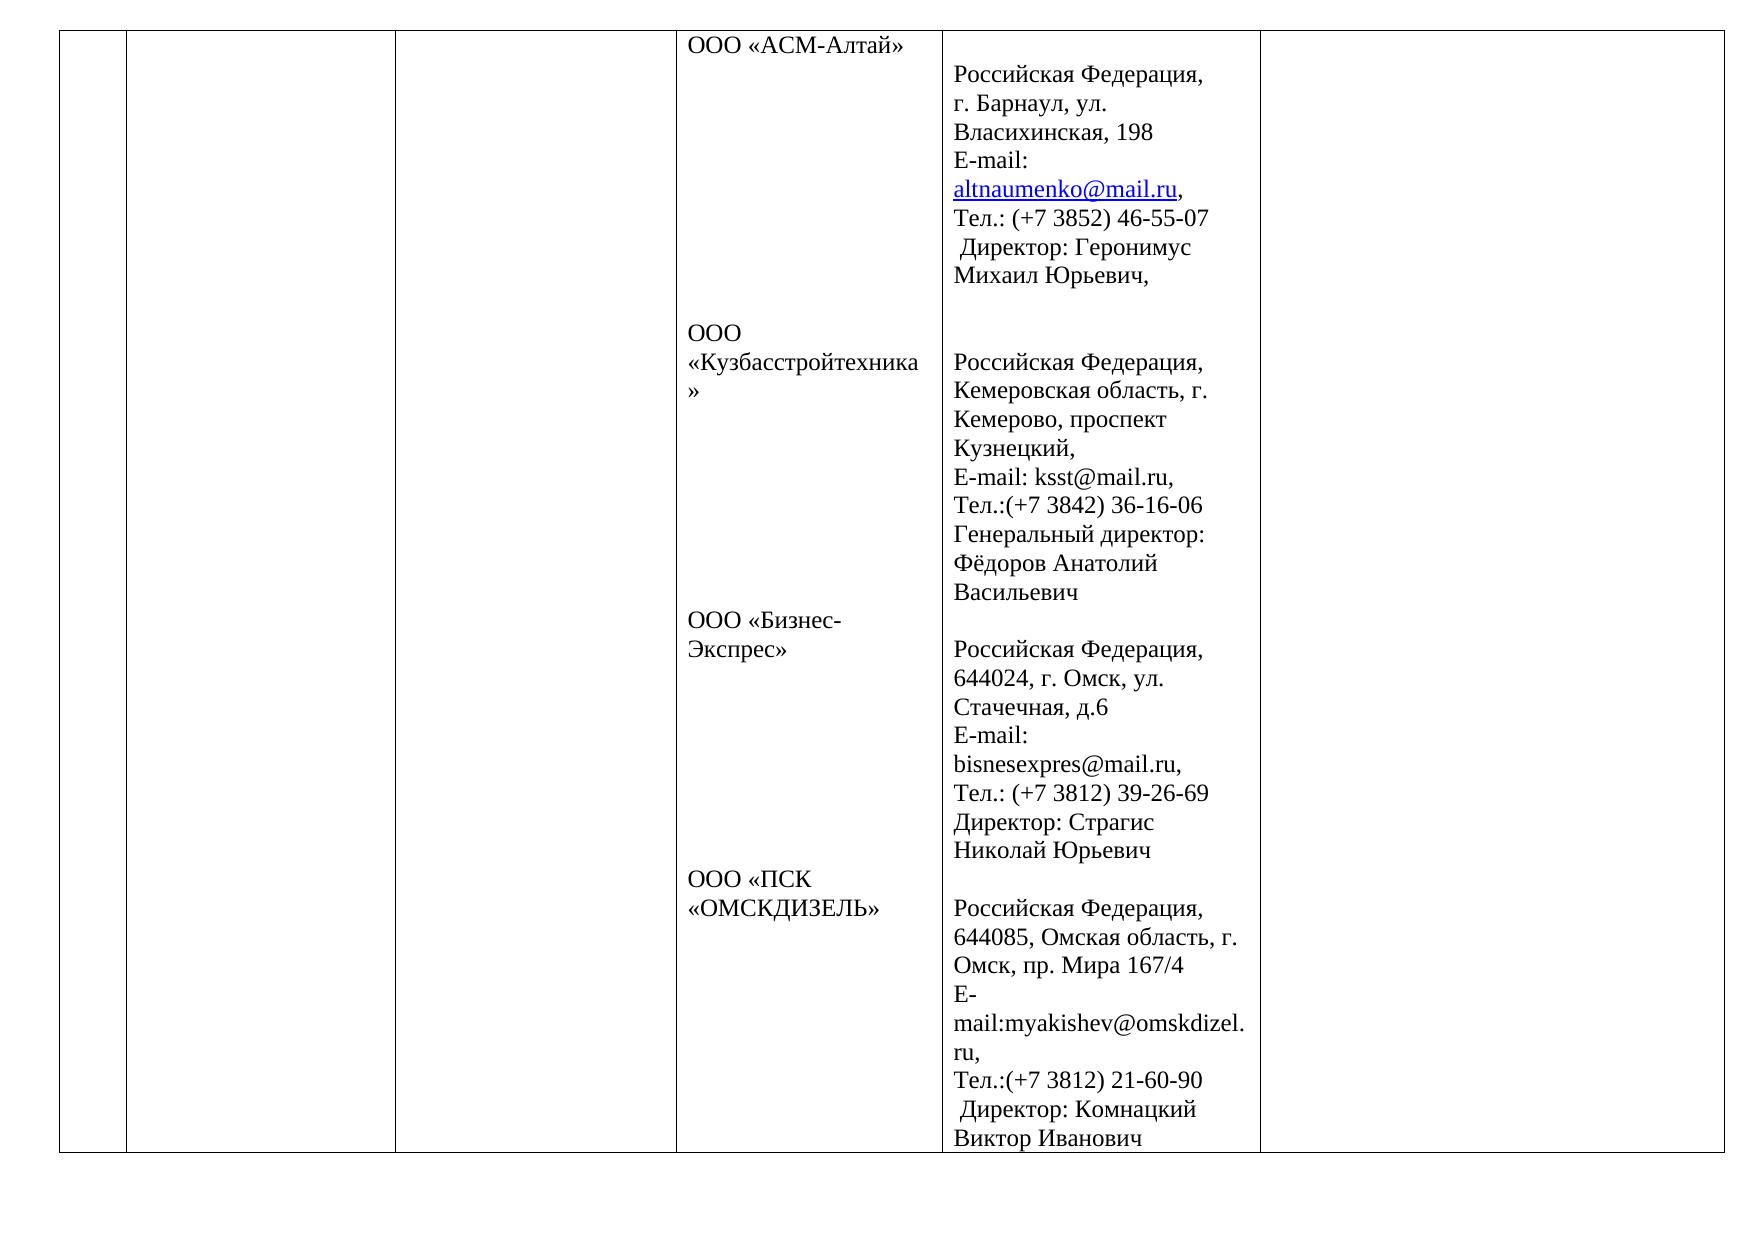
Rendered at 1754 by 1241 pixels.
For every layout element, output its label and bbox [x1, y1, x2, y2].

table_cell [943, 31, 1260, 1152]
table_cell [1261, 31, 1724, 1152]
table_cell [127, 31, 395, 1152]
table_cell [60, 31, 126, 1152]
table_cell [677, 31, 942, 1152]
table_cell [396, 31, 676, 1152]
